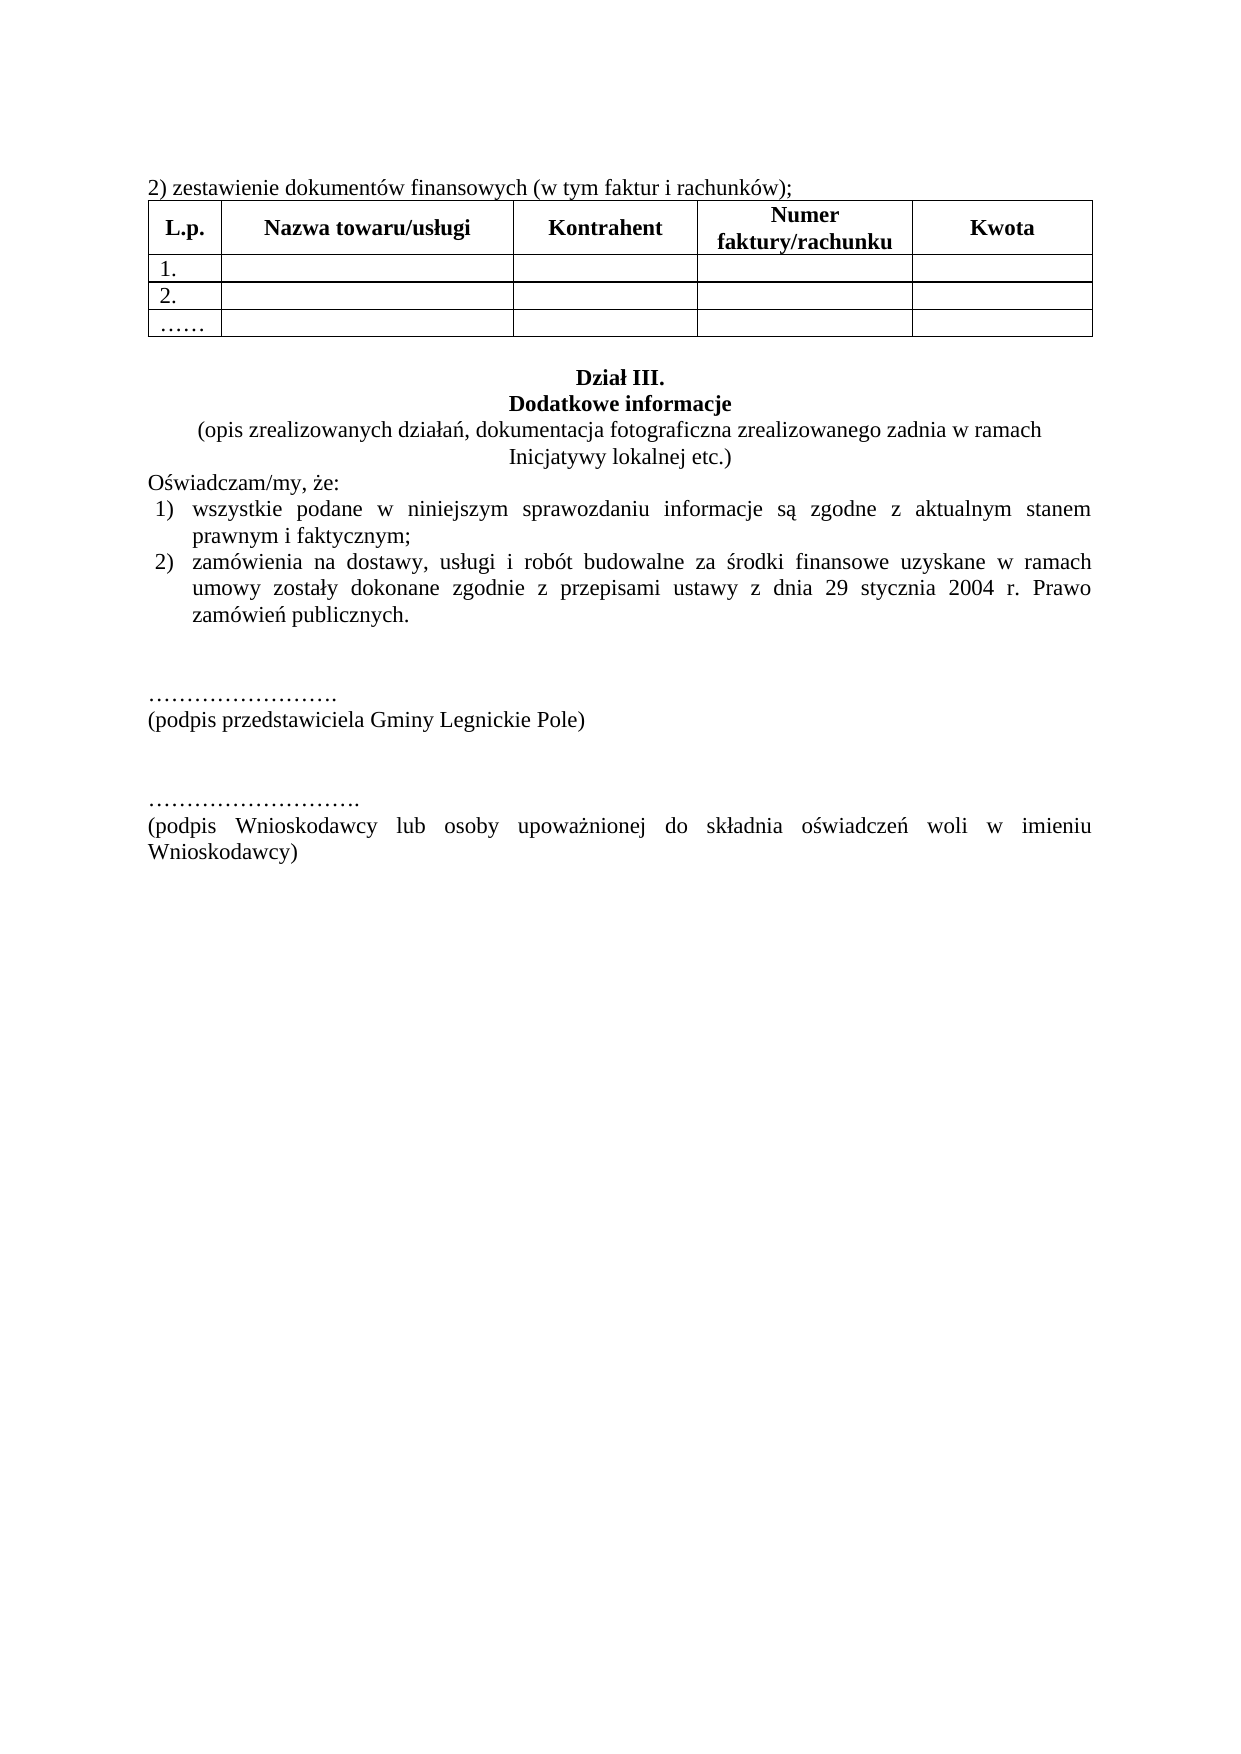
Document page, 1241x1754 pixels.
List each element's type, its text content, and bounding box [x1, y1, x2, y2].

text ………………………. [148, 785, 1093, 812]
table_cell [698, 255, 912, 281]
table_cell 2. [149, 283, 221, 309]
table_cell [222, 283, 513, 309]
table_header Nazwa towaru/usługi [222, 201, 513, 254]
table_header L.p. [149, 201, 221, 254]
list zamówienia na dostawy, usługi i robót budowalne za środki finansowe uzyskane w ramach umowy zostały dokonane zgodnie z przepisami ustawy z dnia 29 stycznia 2004 r. Prawo zamówień publicznych. [154, 548, 1093, 627]
table_header Kontrahent [514, 201, 697, 254]
text Dodatkowe informacje [148, 390, 1093, 416]
table_cell …… [149, 310, 221, 336]
table_cell [698, 310, 912, 336]
table_header Kwota [913, 201, 1092, 254]
table_cell [698, 283, 912, 309]
table_cell [913, 255, 1092, 281]
table_cell [222, 310, 513, 336]
table_header Numer faktury/rachunku [698, 201, 912, 254]
table_cell [514, 310, 697, 336]
list wszystkie podane w niniejszym sprawozdaniu informacje są zgodne z aktualnym stanem prawnym i faktycznym; [154, 495, 1093, 548]
text ……………………. [148, 680, 1093, 706]
text Dział III. [148, 364, 1093, 390]
text (opis zrealizowanych działań, dokumentacja fotograficzna zrealizowanego zadnia w ramach Inicjatywy lokalnej etc.) [148, 416, 1093, 469]
table_cell [514, 283, 697, 309]
table_cell [913, 283, 1092, 309]
table_cell [514, 255, 697, 281]
text (podpis Wnioskodawcy lub osoby upoważnionej do składnia oświadczeń woli w imieniu Wnioskodawcy) [148, 812, 1093, 864]
text 2) zestawienie dokumentów finansowych (w tym faktur i rachunków); [148, 174, 1093, 200]
table_cell [222, 255, 513, 281]
text (podpis przedstawiciela Gminy Legnickie Pole) [148, 706, 1093, 733]
text Oświadczam/my, że: [148, 469, 1093, 495]
table_cell [913, 310, 1092, 336]
table_cell 1. [149, 255, 221, 281]
